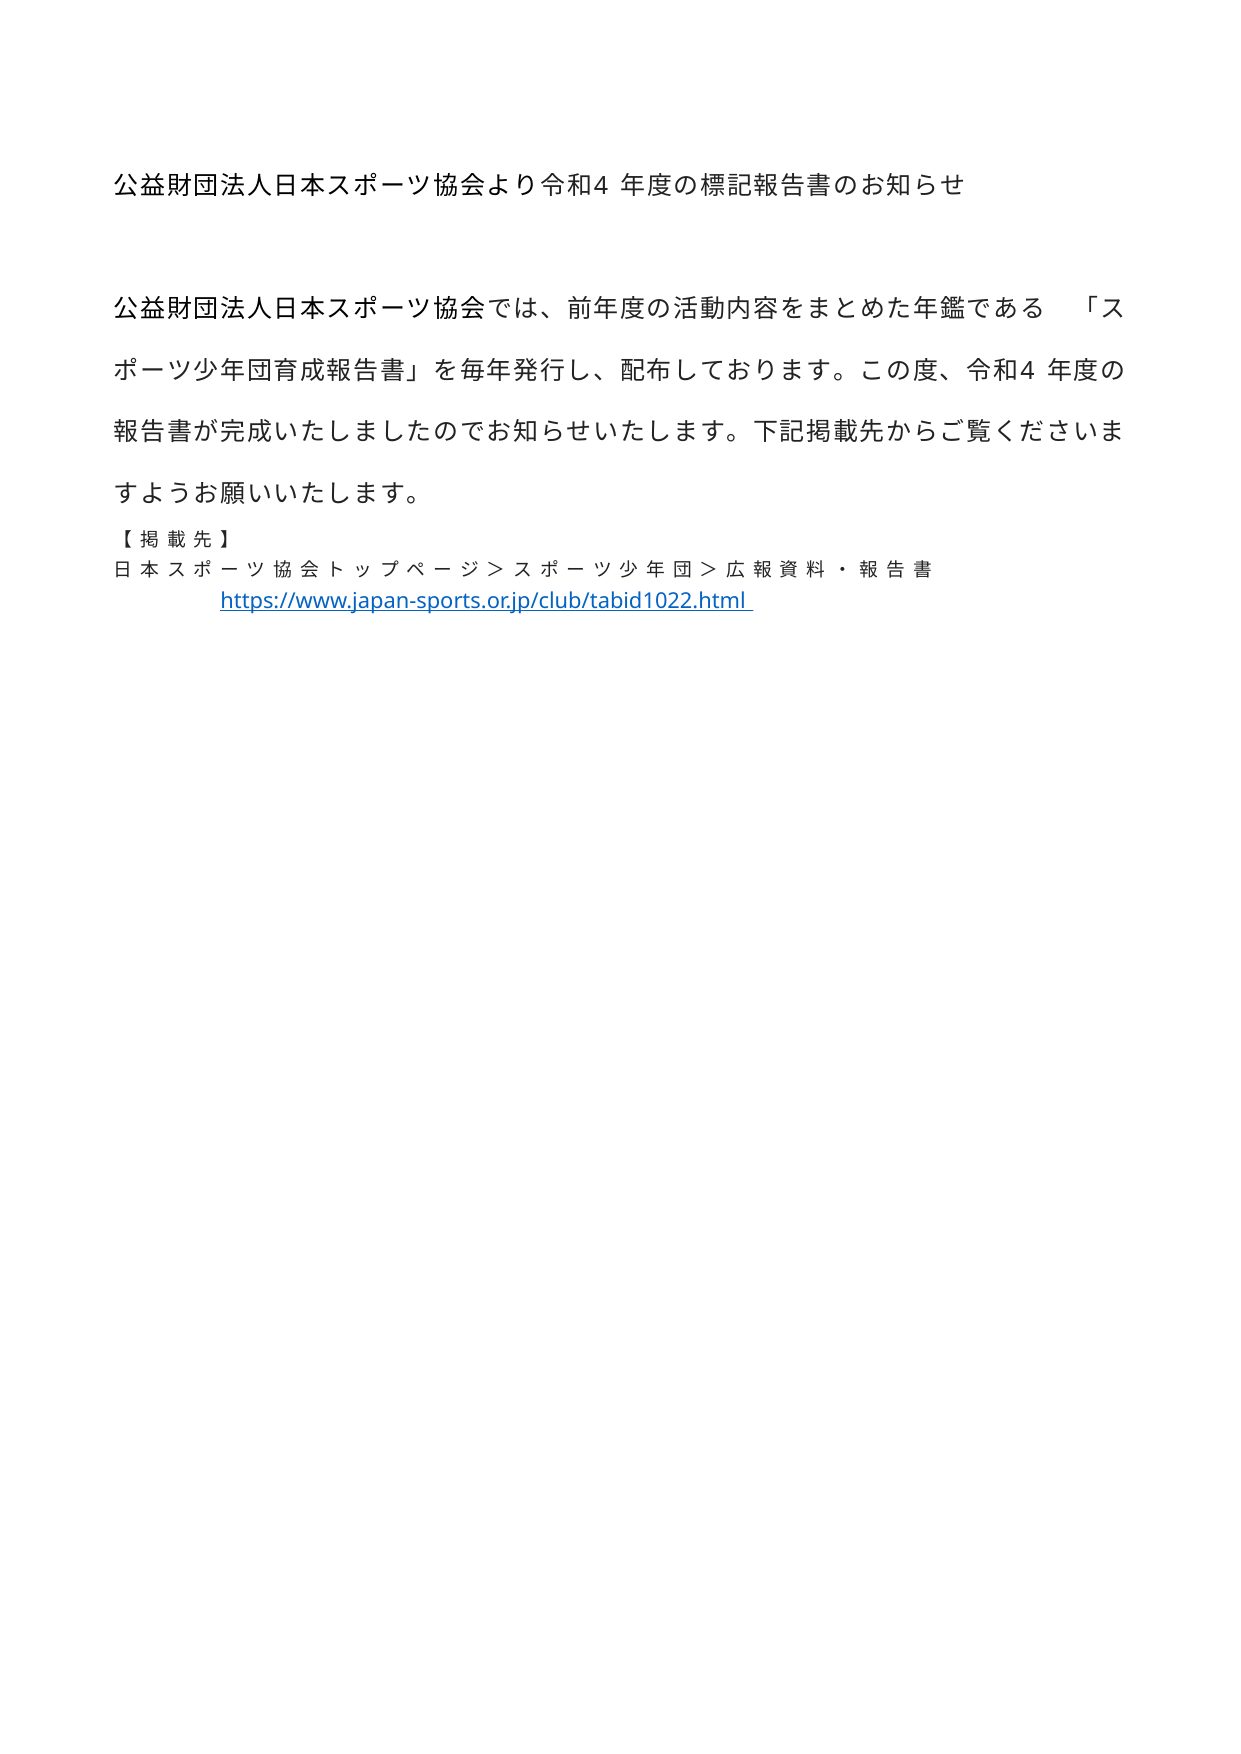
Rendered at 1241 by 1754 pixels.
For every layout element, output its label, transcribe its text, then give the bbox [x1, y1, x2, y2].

text 公益財団法人日本スポーツ協会より令和4年度の標記報告書のお知らせ [113, 152, 1127, 214]
text 日本スポーツ協会トップページ＞スポーツ少年団＞広報資料・報告書 [113, 553, 1127, 584]
text https://www.japan-sports.or.jp/club/tabid1022.html [113, 584, 1127, 615]
text 公益財団法人日本スポーツ協会では、前年度の活動内容をまとめた年鑑である 「スポーツ少年団育成報告書」を毎年発行し、配布しております。この度、令和4年度の報告書が完成いたしましたのでお知らせいたします。下記掲載先からご覧くださいますようお願いいたします。 [113, 276, 1127, 522]
text 【掲載先】 [113, 522, 1127, 553]
